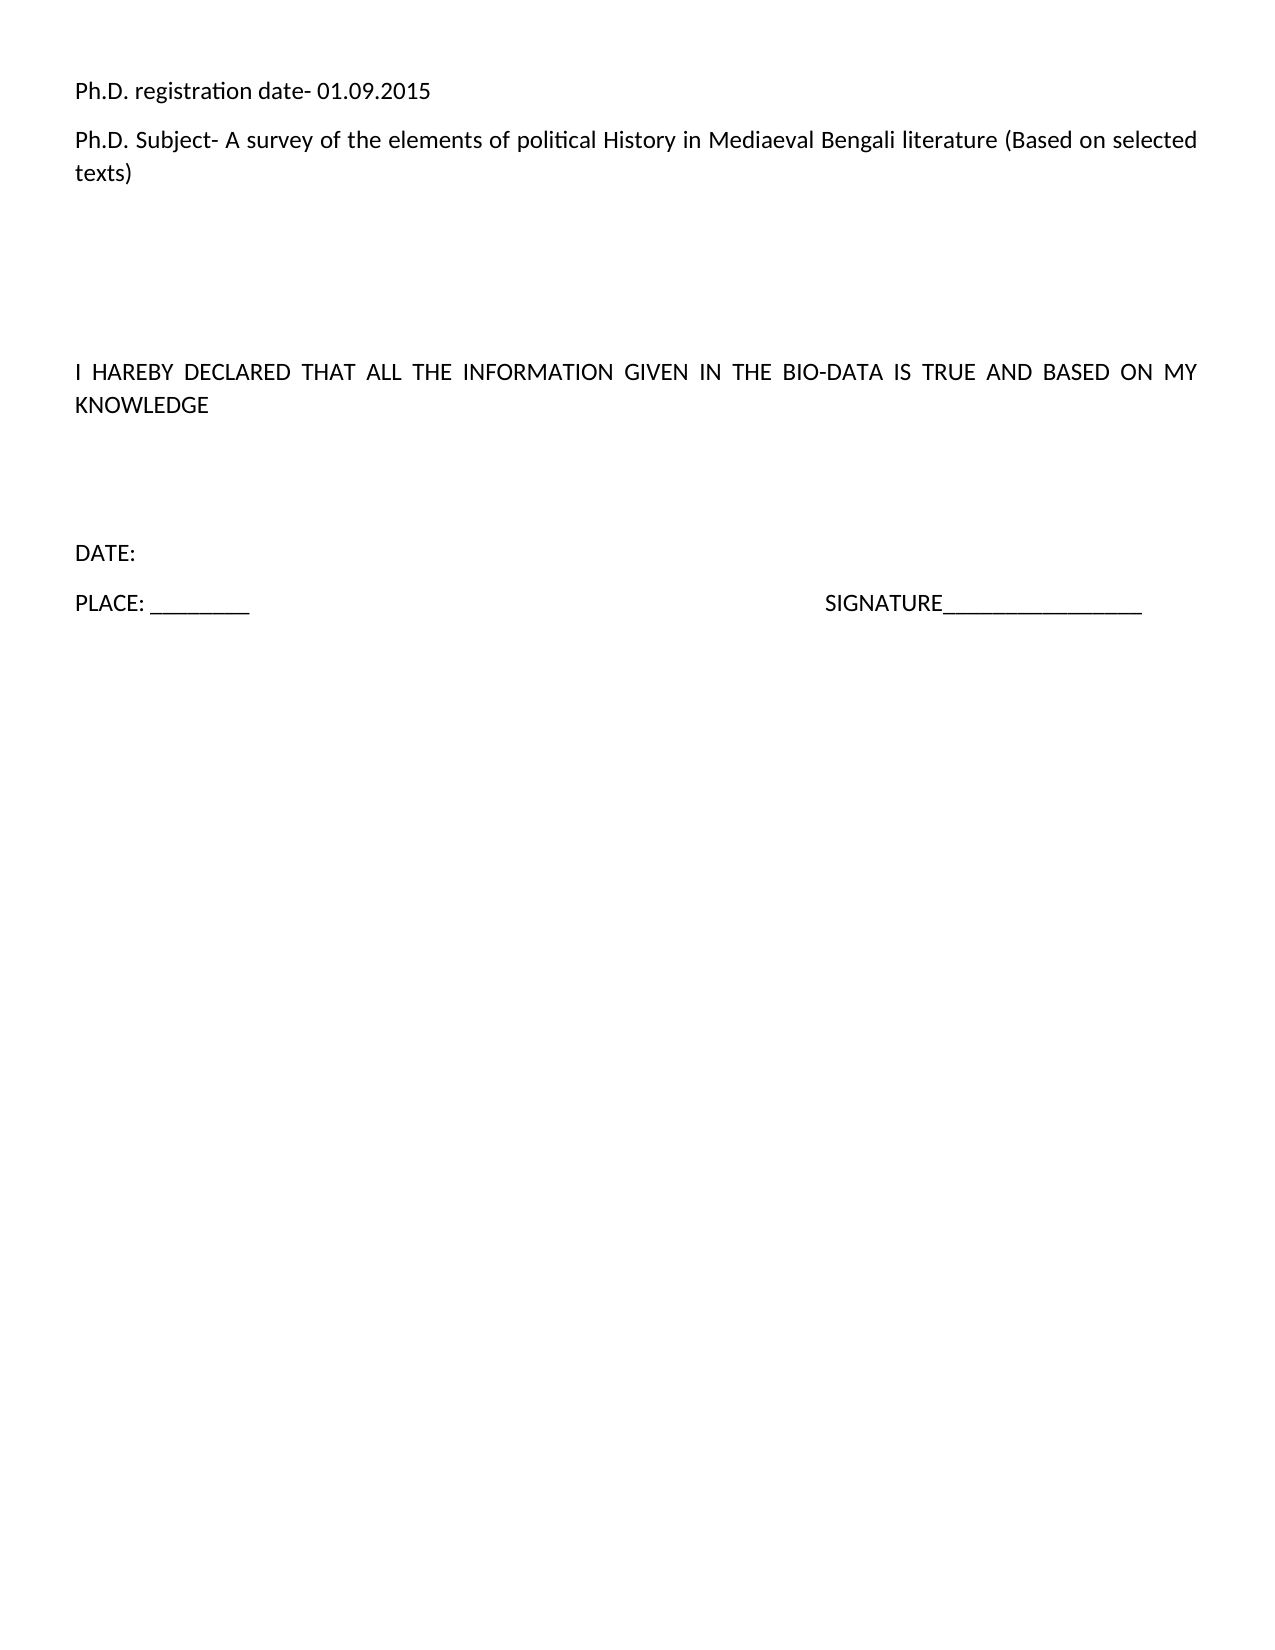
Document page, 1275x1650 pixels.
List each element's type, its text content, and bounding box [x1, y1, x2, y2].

text PLACE: ________ SIGNATURE________________ [75, 587, 1200, 618]
text I HAREBY DECLARED THAT ALL THE INFORMATION GIVEN IN THE BIO-DATA IS TRUE AND BASED ON MY KNOWLEDGE [75, 356, 1200, 419]
text DATE: [75, 537, 1200, 568]
text Ph.D. registration date- 01.09.2015 [75, 75, 1200, 106]
text Ph.D. Subject- A survey of the elements of political History in Mediaeval Bengali literature (Based on selected texts) [75, 124, 1200, 188]
